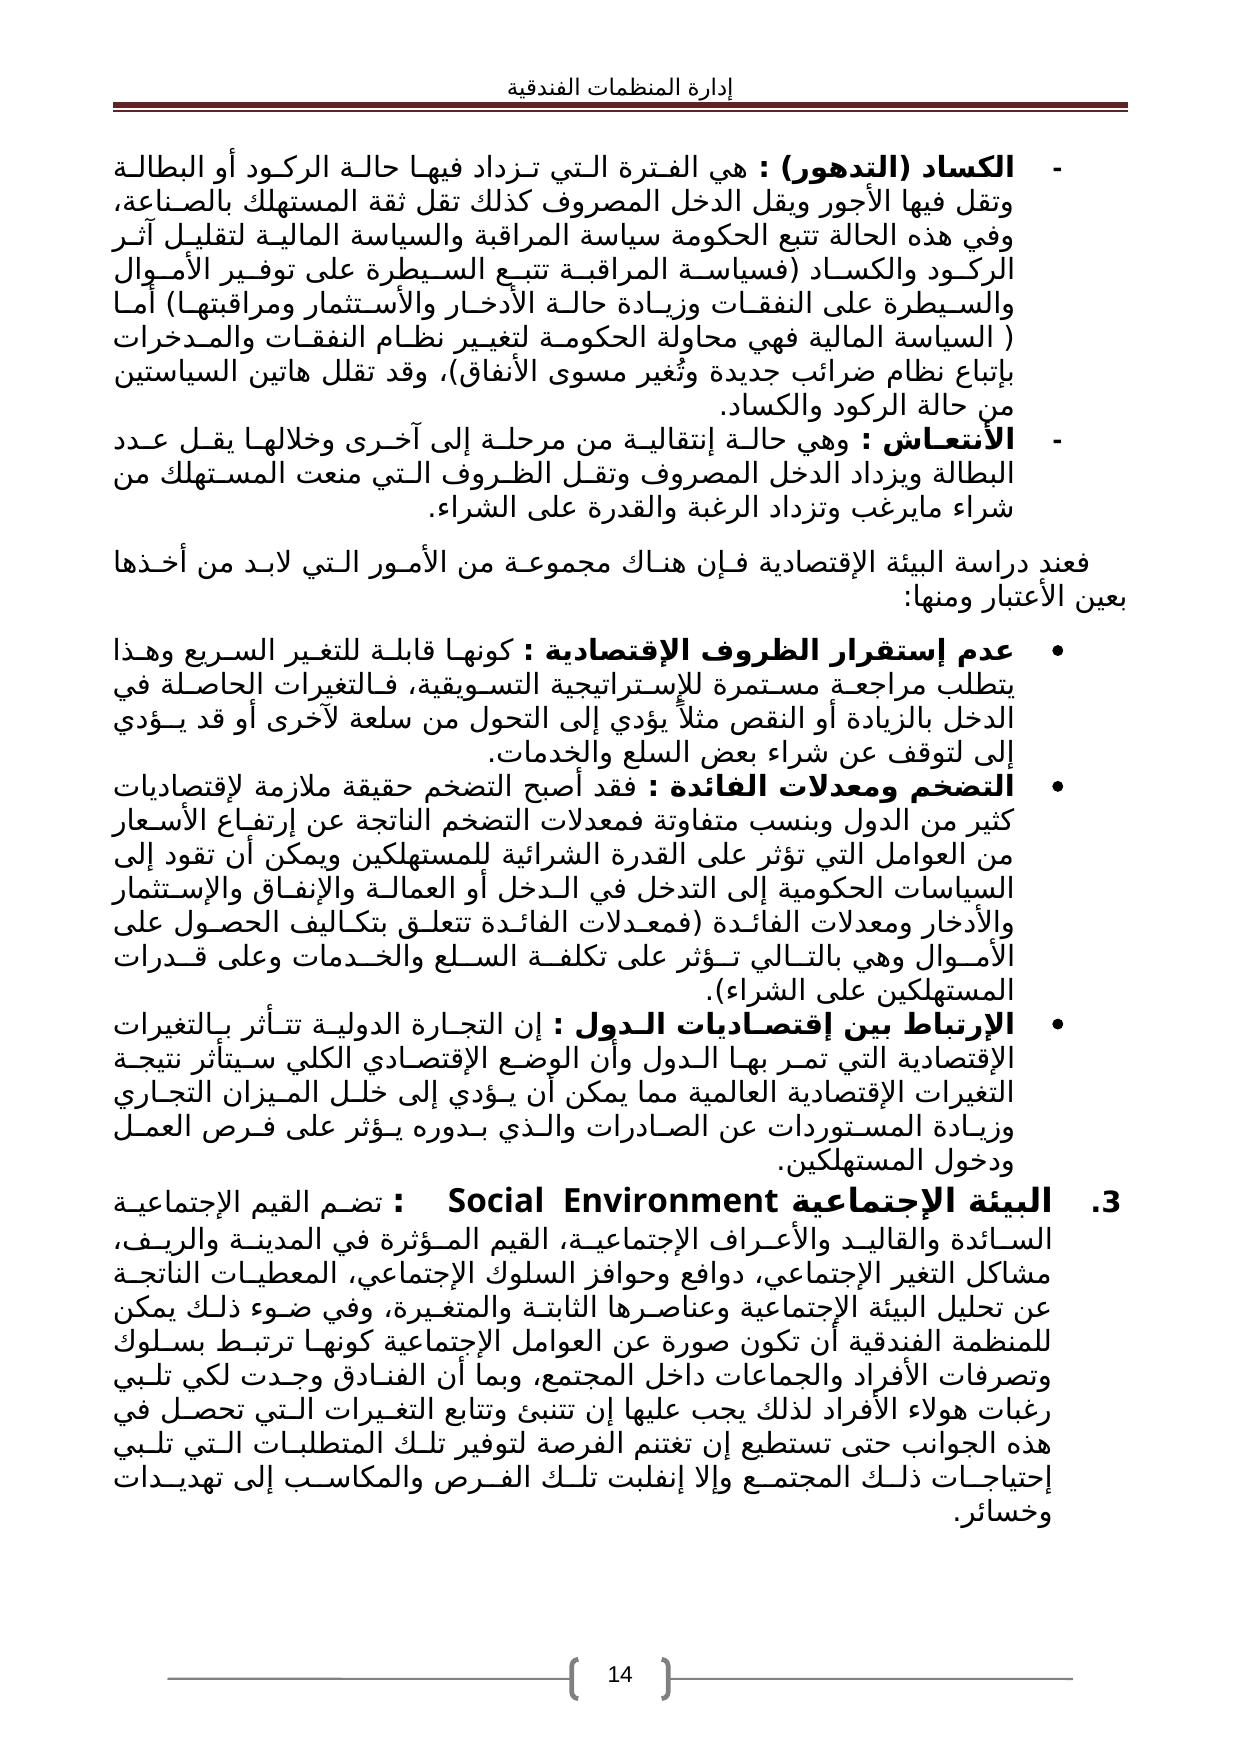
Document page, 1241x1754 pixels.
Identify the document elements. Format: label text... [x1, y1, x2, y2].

list الإرتباط بين إقتصاديات الدول : إن التجارة الدولية تتأثر بالتغيرات الإقتصادية التي تمر بها الدول وأن الوضع الإقتصادي الكلي سيتأثر نتيجة التغيرات الإقتصادية العالمية مما يمكن أن يؤدي إلى خلل الميزان التجاري وزيادة المستوردات عن الصادرات والذي بدوره يؤثر على فرص العمل ودخول المستهلكين. [112, 1007, 1053, 1177]
text فعند دراسة البيئة الإقتصادية فإن هناك مجموعة من الأمور التي لابد من أخذها بعين الأعتبار ومنها: [112, 545, 1128, 613]
list التضخم ومعدلات الفائدة : فقد أصبح التضخم حقيقة ملازمة لإقتصاديات كثير من الدول وبنسب متفاوتة فمعدلات التضخم الناتجة عن إرتفاع الأسعار من العوامل التي تؤثر على القدرة الشرائية للمستهلكين ويمكن أن تقود إلى السياسات الحكومية إلى التدخل في الدخل أو العمالة والإنفاق والإستثمار والأدخار ومعدلات الفائدة (فمعدلات الفائدة تتعلق بتكاليف الحصول على الأموال وهي بالتالي تؤثر على تكلفة السلع والخدمات وعلى قدرات المستهلكين على الشراء). [112, 769, 1053, 1007]
list البيئة الإجتماعية Social Environment : تضم القيم الإجتماعية السائدة والقاليد والأعراف الإجتماعية، القيم المؤثرة في المدينة والريف، مشاكل التغير الإجتماعي، دوافع وحوافز السلوك الإجتماعي، المعطيات الناتجة عن تحليل البيئة الإجتماعية وعناصرها الثابتة والمتغيرة، وفي ضوء ذلك يمكن للمنظمة الفندقية أن تكون صورة عن العوامل الإجتماعية كونها ترتبط بسلوك وتصرفات الأفراد والجماعات داخل المجتمع، وبما أن الفنادق وجدت لكي تلبي رغبات هولاء الأفراد لذلك يجب عليها إن تتنبئ وتتابع التغيرات التي تحصل في هذه الجوانب حتى تستطيع إن تغتنم الفرصة لتوفير تلك المتطلبات التي تلبي إحتياجات ذلك المجتمع وإلا إنفلبت تلك الفرص والمكاسب إلى تهديدات وخسائر. [112, 1177, 1090, 1528]
list الكساد (التدهور) : هي الفترة التي تزداد فيها حالة الركود أو البطالة وتقل فيها الأجور ويقل الدخل المصروف كذلك تقل ثقة المستهلك بالصناعة، وفي هذه الحالة تتبع الحكومة سياسة المراقبة والسياسة المالية لتقليل آثر الركود والكساد (فسياسة المراقبة تتبع السيطرة على توفير الأموال والسيطرة على النفقات وزيادة حالة الأدخار والأستثمار ومراقبتها) أما ( السياسة المالية فهي محاولة الحكومة لتغيير نظام النفقات والمدخرات بإتباع نظام ضرائب جديدة وتُغير مسوى الأنفاق)، وقد تقلل هاتين السياستين من حالة الركود والكساد. [112, 150, 1053, 422]
list الأنتعاش : وهي حالة إنتقالية من مرحلة إلى آخرى وخلالها يقل عدد البطالة ويزداد الدخل المصروف وتقل الظروف التي منعت المستهلك من شراء مايرغب وتزداد الرغبة والقدرة على الشراء. [112, 422, 1053, 524]
list عدم إستقرار الظروف الإقتصادية : كونها قابلة للتغير السريع وهذا يتطلب مراجعة مستمرة للإستراتيجية التسويقية، فالتغيرات الحاصلة في الدخل بالزيادة أو النقص مثلاً يؤدي إلى التحول من سلعة لآخرى أو قد يؤدي إلى لتوقف عن شراء بعض السلع والخدمات. [112, 634, 1053, 769]
